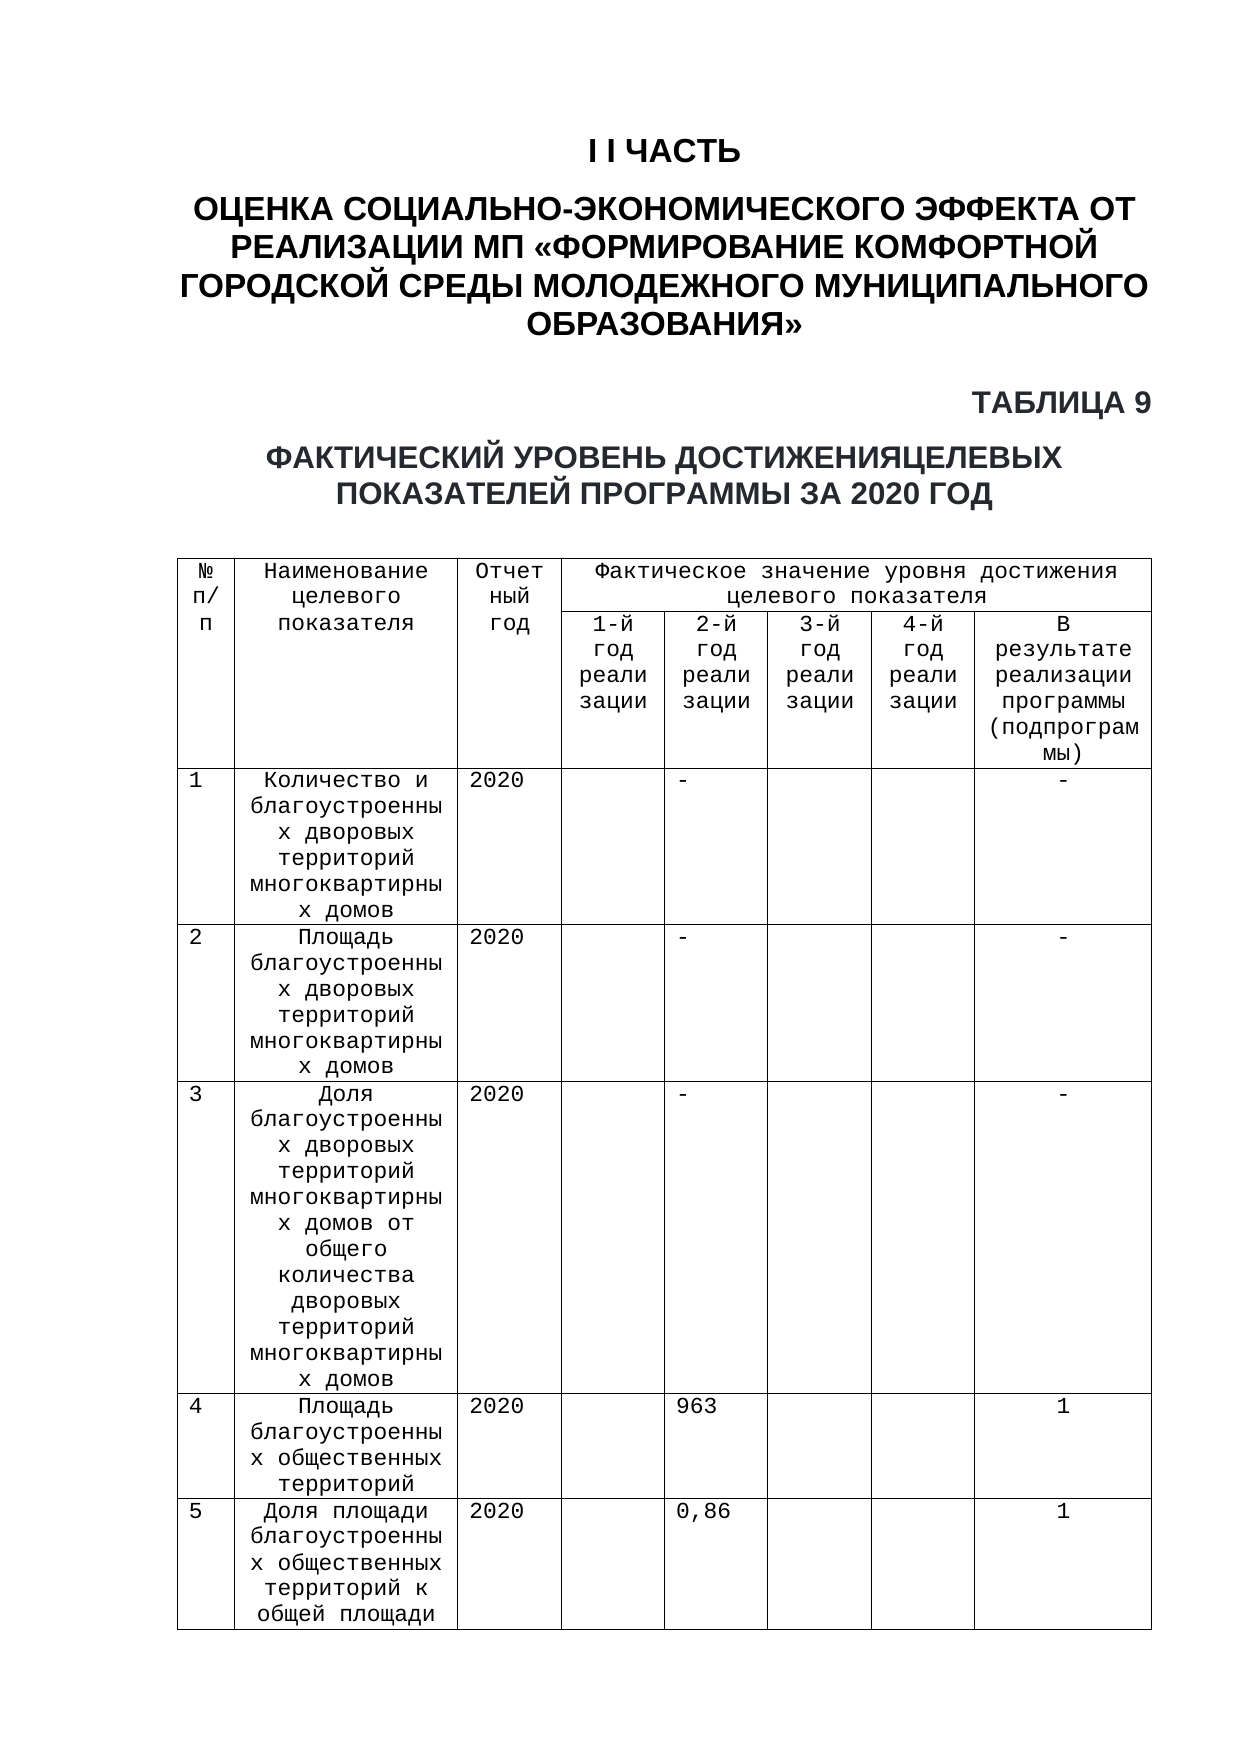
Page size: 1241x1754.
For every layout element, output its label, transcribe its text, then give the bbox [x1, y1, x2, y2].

text I I ЧАСТЬ [177, 131, 1152, 169]
table_cell Доля благоустроенных дворовых территорий многоквартирных домов от общего количества дворовых территорий многоквартирных домов [235, 1082, 457, 1393]
table_cell [562, 769, 664, 924]
table_cell 2 [178, 925, 234, 1081]
table_cell 2020 [458, 769, 561, 924]
table_cell [768, 1082, 871, 1393]
table_cell [872, 1082, 974, 1393]
table_cell - [975, 1082, 1151, 1393]
table_cell [872, 769, 974, 924]
table_cell 4-й год реализации [872, 612, 974, 767]
table_cell [562, 925, 664, 1081]
table_cell 2020 [458, 1394, 561, 1498]
table_cell 2020 [458, 1499, 561, 1629]
table_cell 1 [178, 769, 234, 924]
table_cell 0,86 [665, 1499, 767, 1629]
table_cell В результате реализации программы (подпрограммы) [975, 612, 1151, 767]
table_cell 2020 [458, 1082, 561, 1393]
table_cell [872, 925, 974, 1081]
table_cell 5 [178, 1499, 234, 1629]
table_cell Количество и благоустроенных дворовых территорий многоквартирных домов [235, 769, 457, 924]
table_cell [562, 1082, 664, 1393]
table_cell - [665, 769, 767, 924]
table_cell - [975, 769, 1151, 924]
table_header Фактическое значение уровня достижения целевого показателя [562, 559, 1151, 611]
table_cell 1-й год реализации [562, 612, 664, 767]
table_cell - [665, 925, 767, 1081]
table_cell 2-й год реализации [665, 612, 767, 767]
table_cell Площадь благоустроенных дворовых территорий многоквартирных домов [235, 925, 457, 1081]
table_cell [768, 925, 871, 1081]
table_cell [562, 1499, 664, 1629]
table_cell Площадь благоустроенных общественных территорий [235, 1394, 457, 1498]
table_cell 3 [178, 1082, 234, 1393]
table_cell [768, 1394, 871, 1498]
text ФАКТИЧЕСКИЙ УРОВЕНЬ ДОСТИЖЕНИЯЦЕЛЕВЫХ ПОКАЗАТЕЛЕЙ ПРОГРАММЫ ЗА 2020 ГОД [177, 439, 1152, 511]
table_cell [235, 1499, 457, 1629]
table_header Отчетный год [458, 559, 561, 767]
table_cell [768, 769, 871, 924]
subtitle ОЦЕНКА СОЦИАЛЬНО-ЭКОНОМИЧЕСКОГО ЭФФЕКТА ОТ РЕАЛИЗАЦИИ МП «ФОРМИРОВАНИЕ КОМФОРТНОЙ ГОРОДСКОЙ СРЕДЫ МОЛОДЕЖНОГО МУНИЦИПАЛЬНОГО ОБРАЗОВАНИЯ» [177, 189, 1152, 342]
table_cell [562, 1394, 664, 1498]
table_cell 963 [665, 1394, 767, 1498]
table_cell [872, 1394, 974, 1498]
table_header Наименование целевого показателя [235, 559, 457, 767]
table_cell 2020 [458, 925, 561, 1081]
table_cell [768, 1499, 871, 1629]
table_cell - [665, 1082, 767, 1393]
table_cell - [975, 925, 1151, 1081]
table_cell 3-й год реализации [768, 612, 871, 767]
table_cell [872, 1499, 974, 1629]
table_header № п/п [178, 559, 234, 767]
text ТАБЛИЦА 9 [177, 384, 1152, 420]
table_cell 1 [975, 1499, 1151, 1629]
table_cell 4 [178, 1394, 234, 1498]
table_cell 1 [975, 1394, 1151, 1498]
